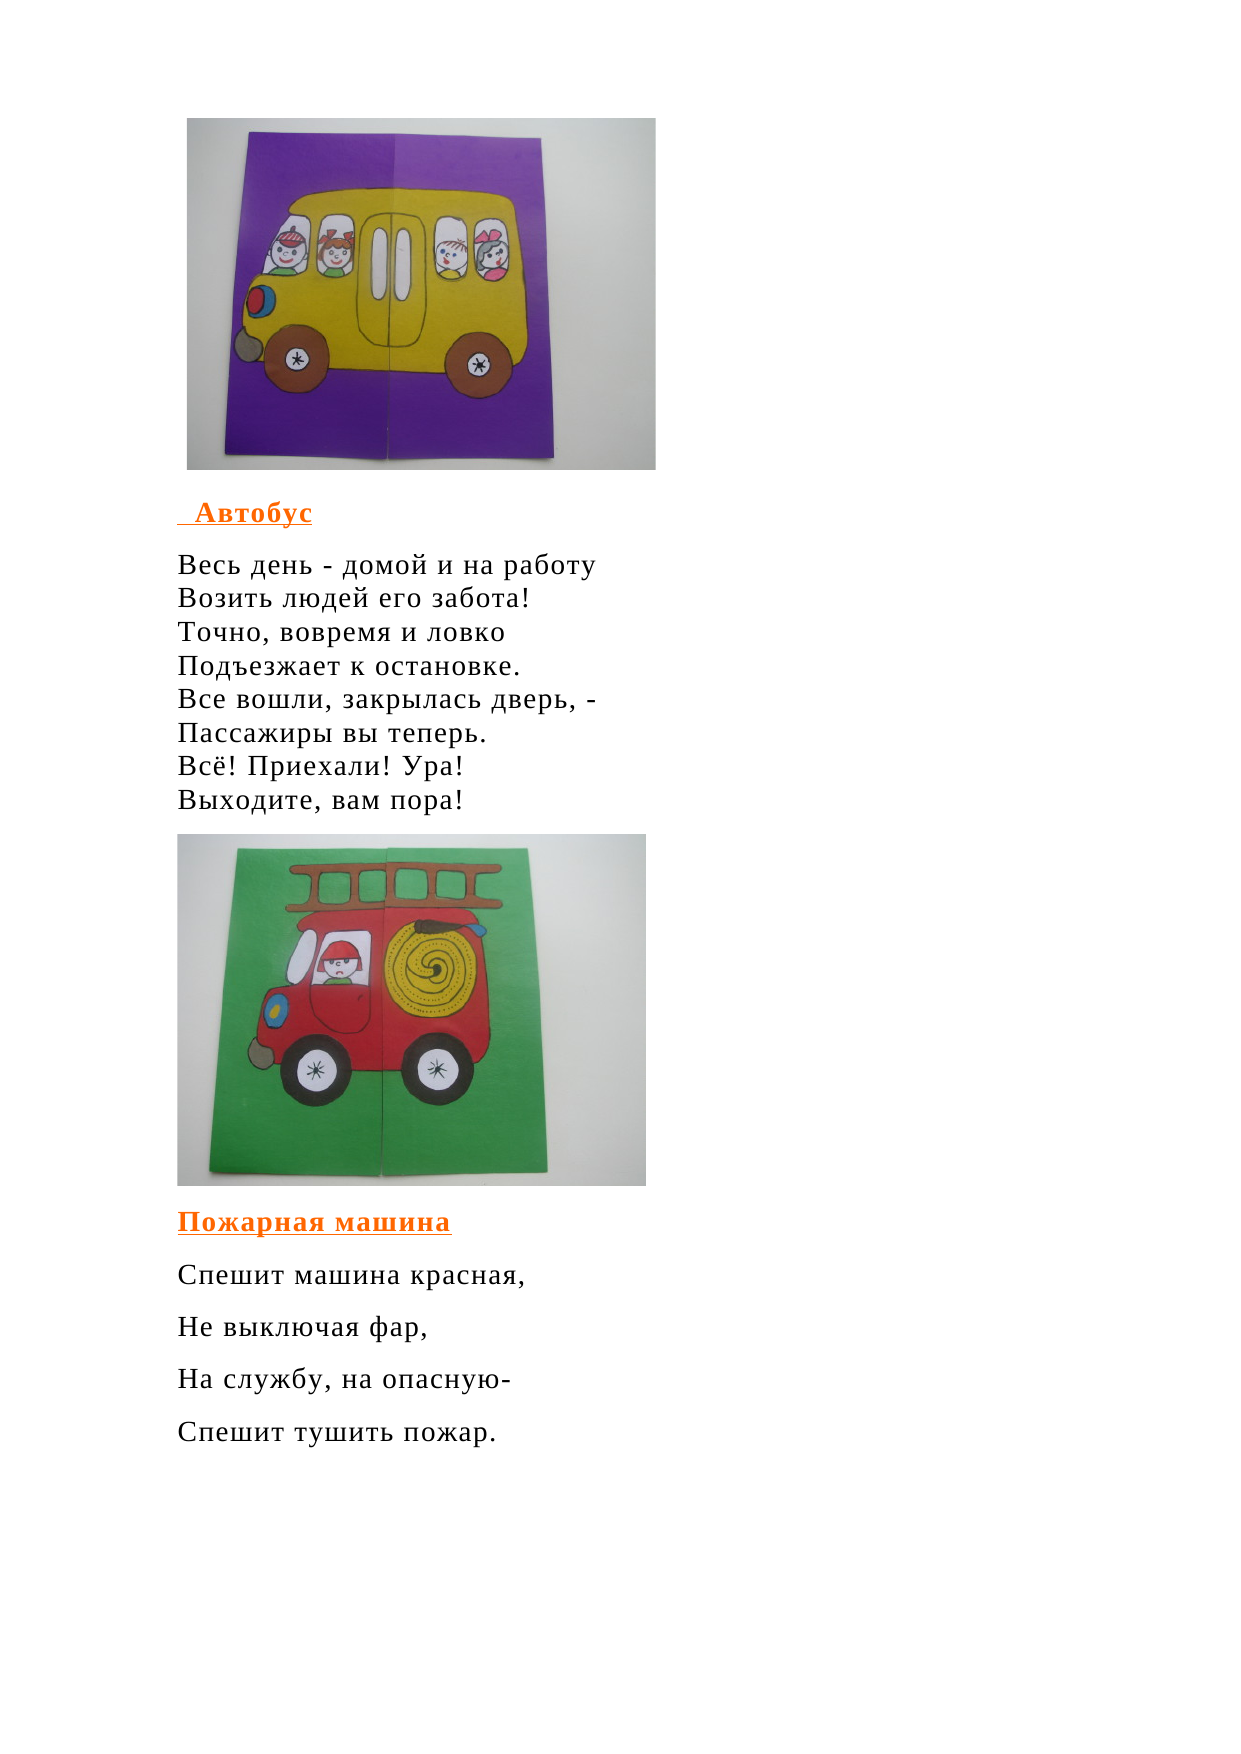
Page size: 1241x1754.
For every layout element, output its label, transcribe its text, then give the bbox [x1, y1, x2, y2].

picture [186, 118, 656, 470]
text Пожарная машина [177, 1204, 1152, 1238]
picture [177, 834, 646, 1186]
text Автобус [177, 495, 1152, 528]
text Спешит тушить пожар. [177, 1414, 1152, 1447]
text На службу, на опасную- [177, 1361, 1152, 1395]
text Спешит машина красная, [177, 1257, 1152, 1290]
text Весь день - домой и на работу Возить людей его забота! Точно, вовремя и ловко Подъезжает к остановке. Все вошли, закрылась дверь, - Пассажиры вы теперь. Всё! Приехали! Ура! Выходите, вам пора! [177, 547, 1152, 815]
text Не выключая фар, [177, 1309, 1152, 1343]
